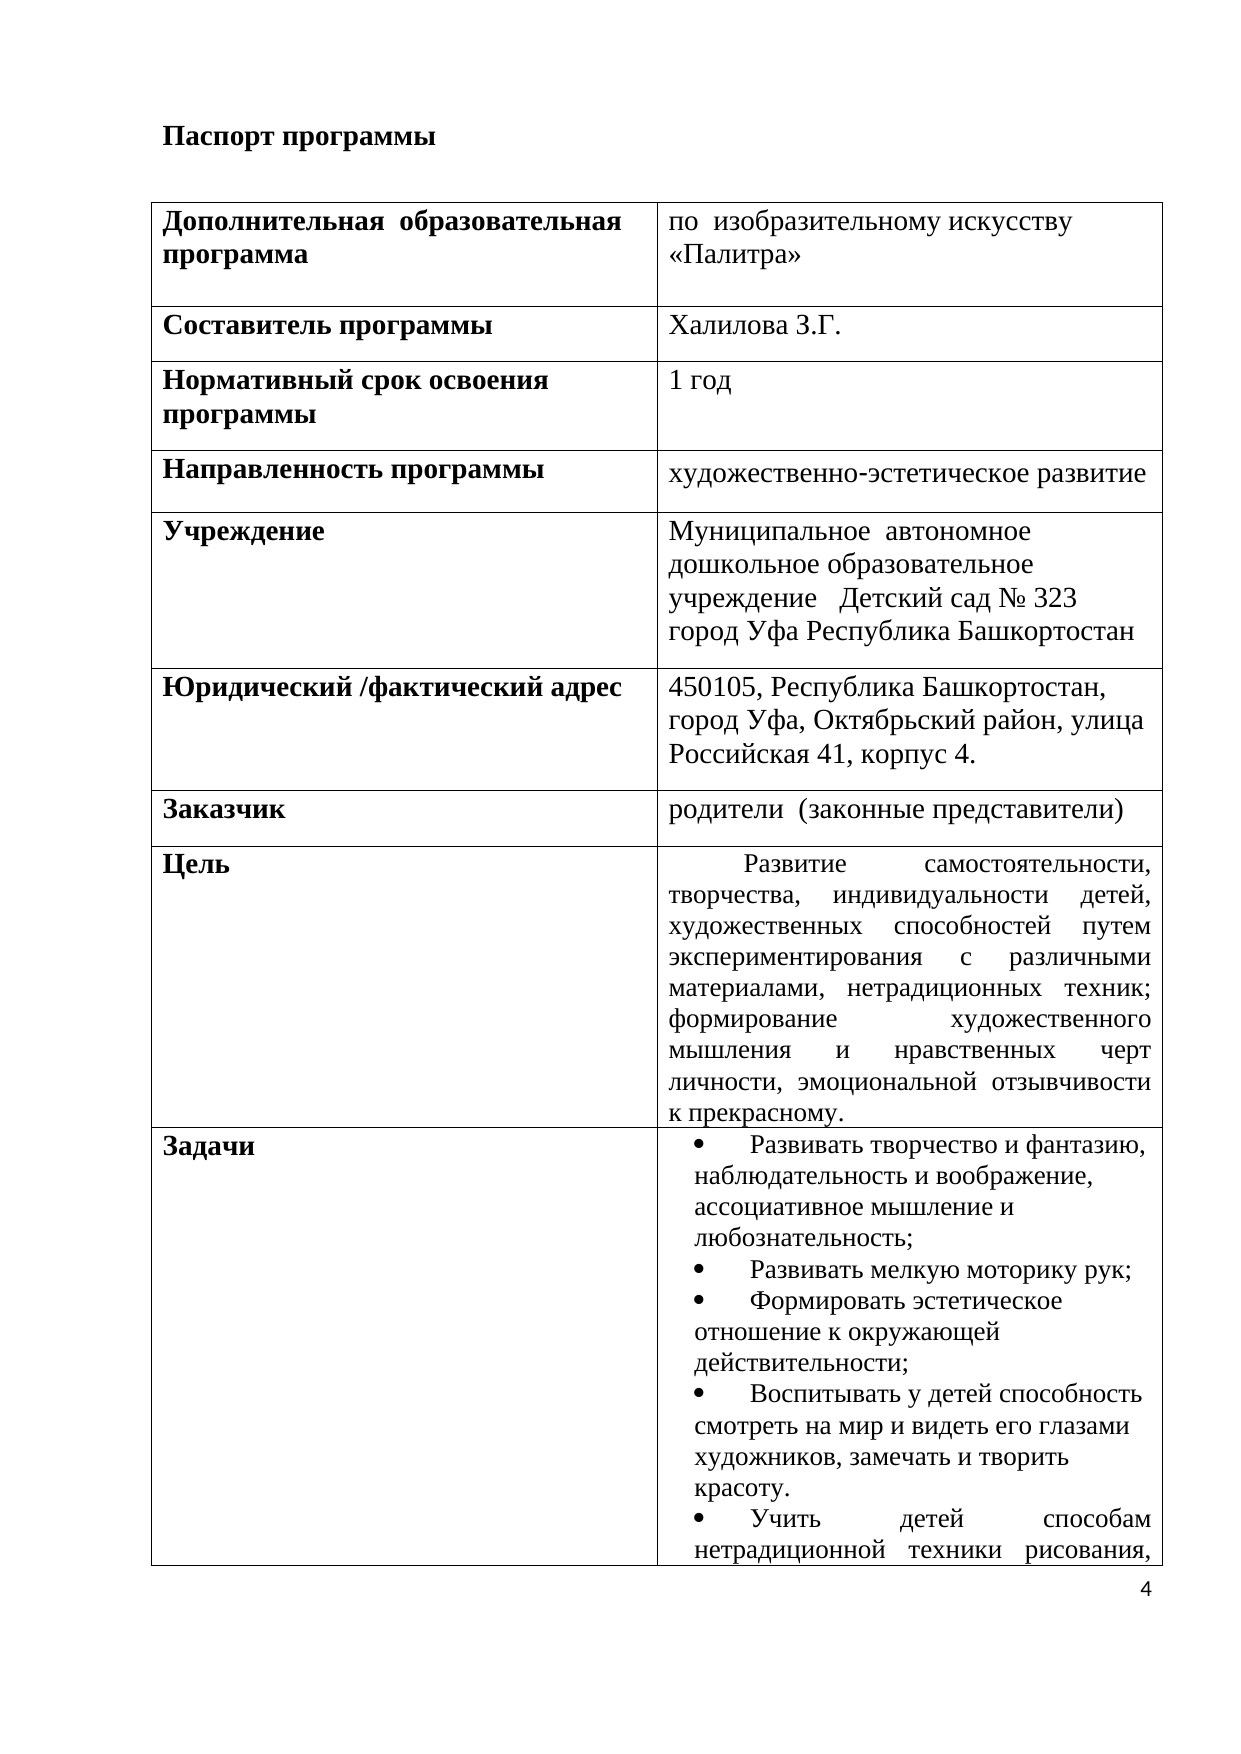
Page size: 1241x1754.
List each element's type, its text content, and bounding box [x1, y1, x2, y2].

table_cell Направленность программы [152, 451, 657, 512]
table_cell Задачи [152, 1128, 657, 1564]
table_cell Халилова З.Г. [658, 307, 1162, 361]
table_cell художественно‑эстетическое развитие [658, 451, 1162, 512]
table_cell 450105, Республика Башкортостан, город Уфа, Октябрьский район, улица Российская 41, корпус 4. [658, 669, 1162, 790]
table_cell Заказчик [152, 791, 657, 846]
text Главное, развивая у детей творческие способности изобразительной деятельности самим верить, что художественное творчество не знает ограничений ни в материале, ни в инструментах, ни в технике. Паспорт программы [162, 118, 1152, 152]
table_cell Муниципальное автономное дошкольное образовательное учреждение Детский сад № 323 город Уфа Республика Башкортостан [658, 513, 1162, 668]
table_header по изобразительному искусству «Палитра» [658, 203, 1162, 306]
table_cell Юридический /фактический адрес [152, 669, 657, 790]
table_cell родители (законные представители) [658, 791, 1162, 846]
table_cell Нормативный срок освоения программы [152, 362, 657, 450]
table_cell Составитель программы [152, 307, 657, 361]
table_cell Учреждение [152, 513, 657, 668]
table_cell Развитие самостоятельности, творчества, индивидуальности детей, художественных способностей путем экспериментирования с различными материалами, нетрадиционных техник; формирование художественного мышления и нравственных черт личности, эмоциональной отзывчивости к прекрасному. [658, 847, 1162, 1127]
table_cell Цель [152, 847, 657, 1127]
table_header Дополнительная образовательная программа [152, 203, 657, 306]
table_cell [658, 1128, 1162, 1564]
table_cell 1 год [658, 362, 1162, 450]
